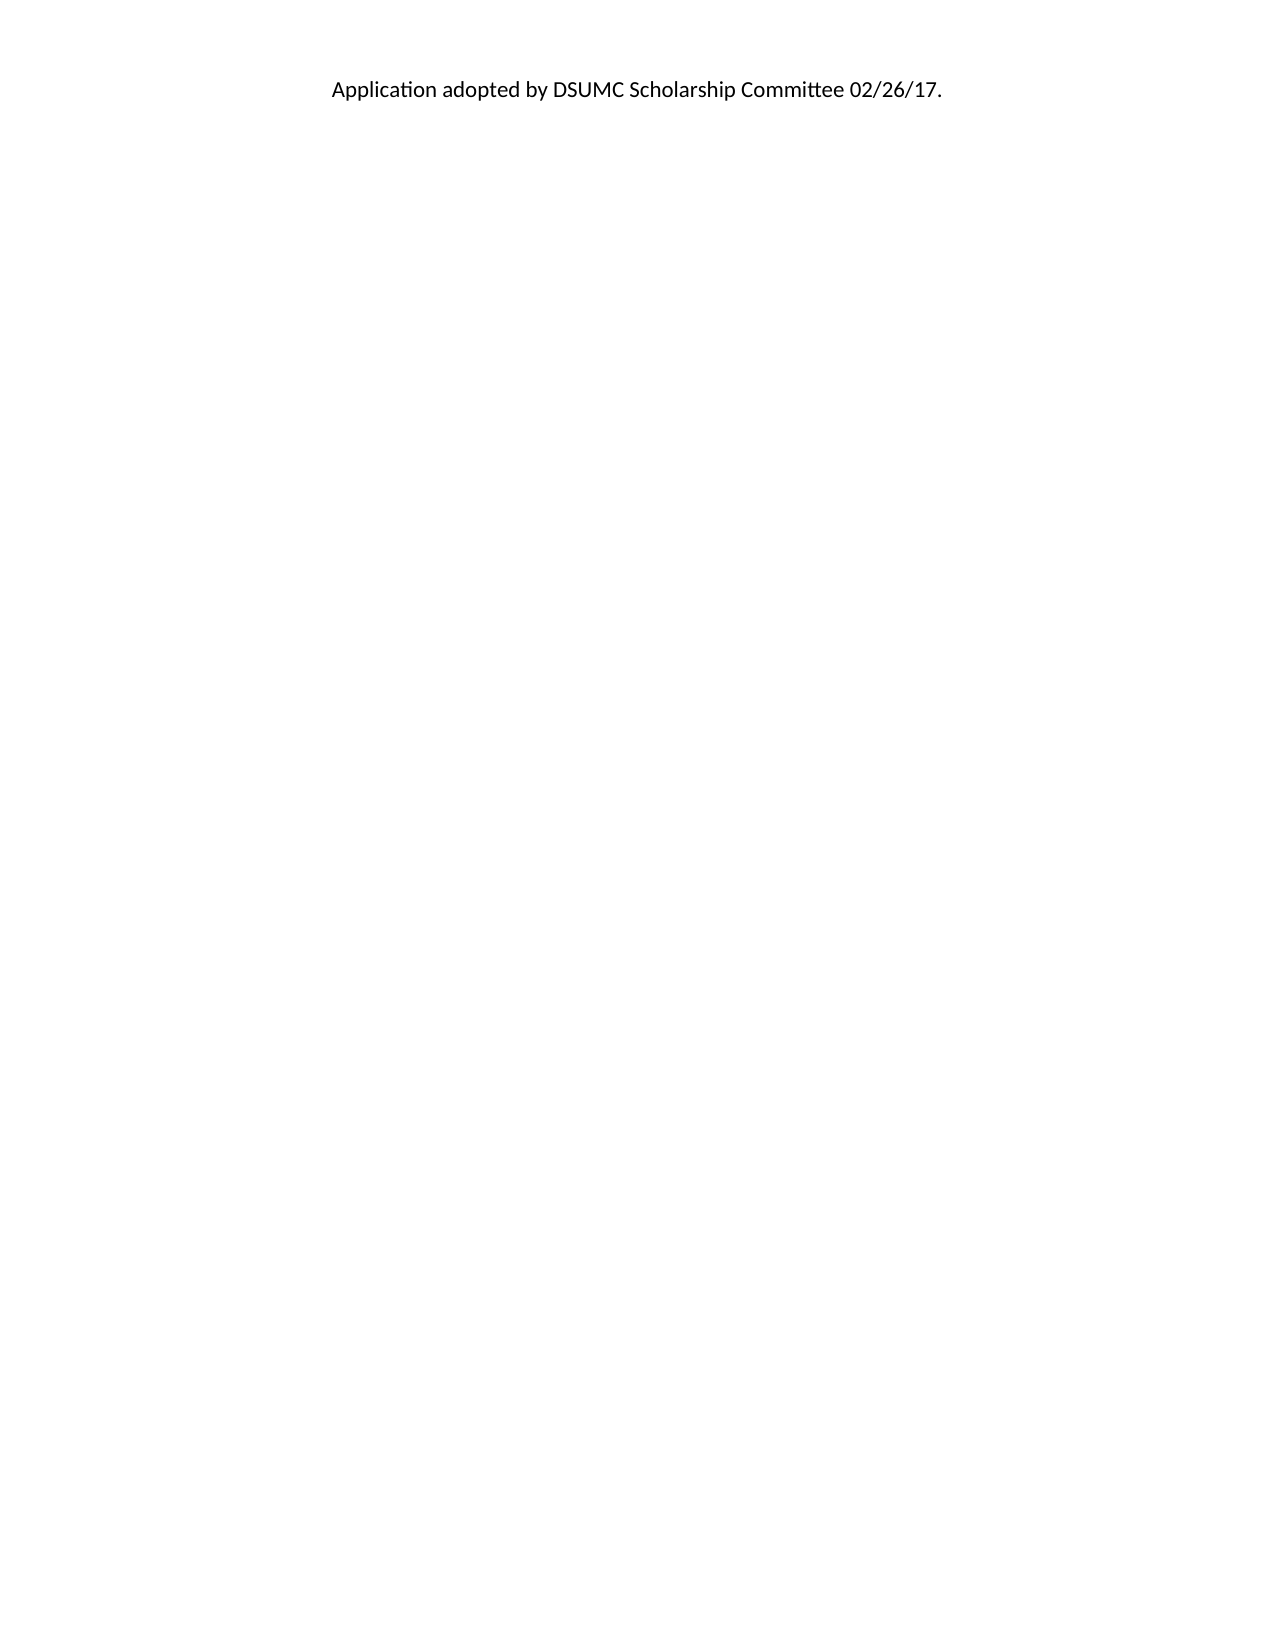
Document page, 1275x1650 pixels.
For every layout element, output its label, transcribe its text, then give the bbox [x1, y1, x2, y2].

text Application adopted by DSUMC Scholarship Committee 02/26/17. [150, 75, 1125, 103]
